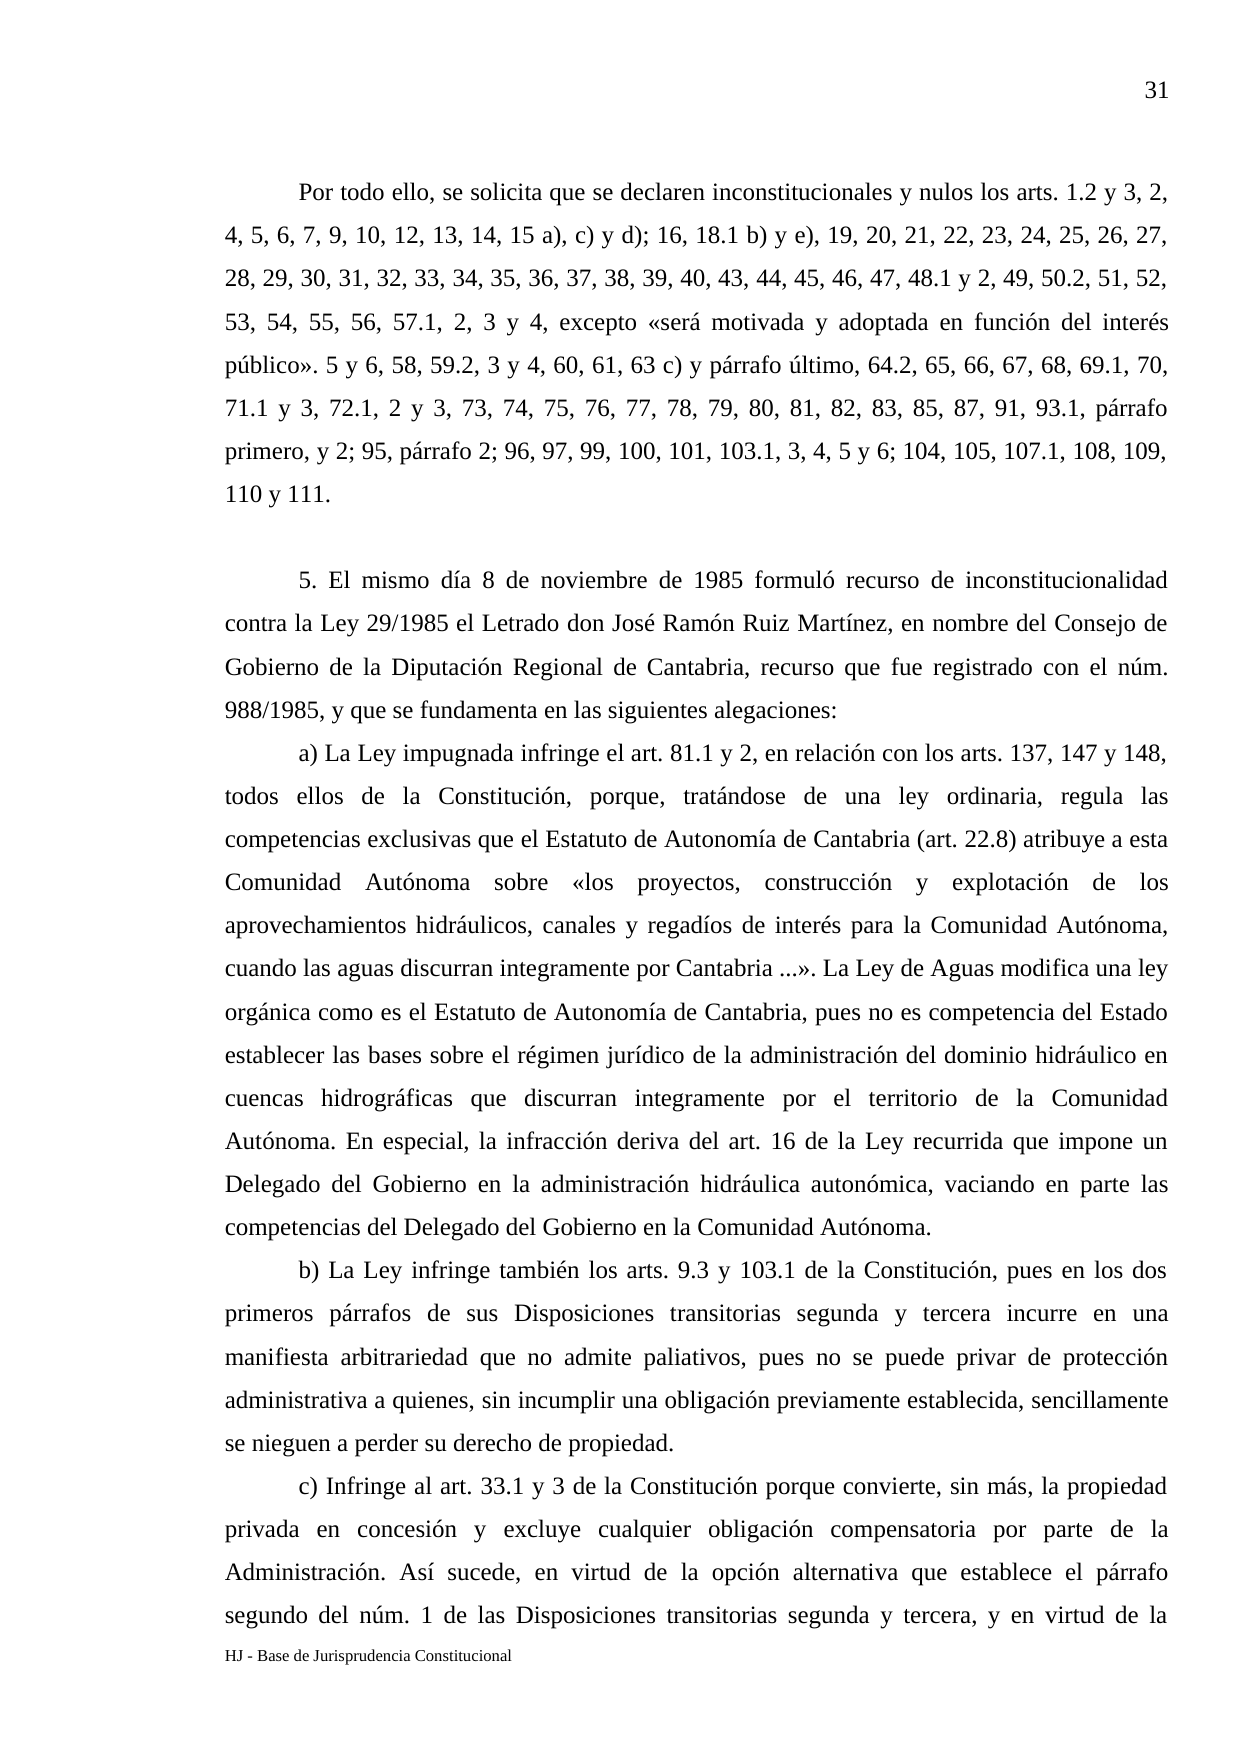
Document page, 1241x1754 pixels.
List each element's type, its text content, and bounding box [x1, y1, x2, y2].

text 5. El mismo día 8 de noviembre de 1985 formuló recurso de inconstitucionalidad contra la Ley 29/1985 el Letrado don José Ramón Ruiz Martínez, en nombre del Consejo de Gobierno de la Diputación Regional de Cantabria, recurso que fue registrado con el núm. 988/1985, y que se fundamenta en las siguientes alegaciones: [224, 565, 1169, 723]
text b) La Ley infringe también los arts. 9.3 y 103.1 de la Constitución, pues en los dos primeros párrafos de sus Disposiciones transitorias segunda y tercera incurre en una manifiesta arbitrariedad que no admite paliativos, pues no se puede privar de protección administrativa a quienes, sin incumplir una obligación previamente establecida, sencillamente se nieguen a perder su derecho de propiedad. [224, 1255, 1169, 1457]
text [224, 1471, 1169, 1629]
text a) La Ley impugnada infringe el art. 81.1 y 2, en relación con los arts. 137, 147 y 148, todos ellos de la Constitución, porque, tratándose de una ley ordinaria, regula las competencias exclusivas que el Estatuto de Autonomía de Cantabria (art. 22.8) atribuye a esta Comunidad Autónoma sobre «los proyectos, construcción y explotación de los aprovechamientos hidráulicos, canales y regadíos de interés para la Comunidad Autónoma, cuando las aguas discurran integramente por Cantabria ...». La Ley de Aguas modifica una ley orgánica como es el Estatuto de Autonomía de Cantabria, pues no es competencia del Estado establecer las bases sobre el régimen jurídico de la administración del dominio hidráulico en cuencas hidrográficas que discurran integramente por el territorio de la Comunidad Autónoma. En especial, la infracción deriva del art. 16 de la Ley recurrida que impone un Delegado del Gobierno en la administración hidráulica autonómica, vaciando en parte las competencias del Delegado del Gobierno en la Comunidad Autónoma. [224, 738, 1169, 1241]
text Por todo ello, se solicita que se declaren inconstitucionales y nulos los arts. 1.2 y 3, 2, 4, 5, 6, 7, 9, 10, 12, 13, 14, 15 a), c) y d); 16, 18.1 b) y e), 19, 20, 21, 22, 23, 24, 25, 26, 27, 28, 29, 30, 31, 32, 33, 34, 35, 36, 37, 38, 39, 40, 43, 44, 45, 46, 47, 48.1 y 2, 49, 50.2, 51, 52, 53, 54, 55, 56, 57.1, 2, 3 y 4, excepto «será motivada y adoptada en función del interés público». 5 y 6, 58, 59.2, 3 y 4, 60, 61, 63 c) y párrafo último, 64.2, 65, 66, 67, 68, 69.1, 70, 71.1 y 3, 72.1, 2 y 3, 73, 74, 75, 76, 77, 78, 79, 80, 81, 82, 83, 85, 87, 91, 93.1, párrafo primero, y 2; 95, párrafo 2; 96, 97, 99, 100, 101, 103.1, 3, 4, 5 y 6; 104, 105, 107.1, 108, 109, 110 y 111. [224, 177, 1169, 508]
